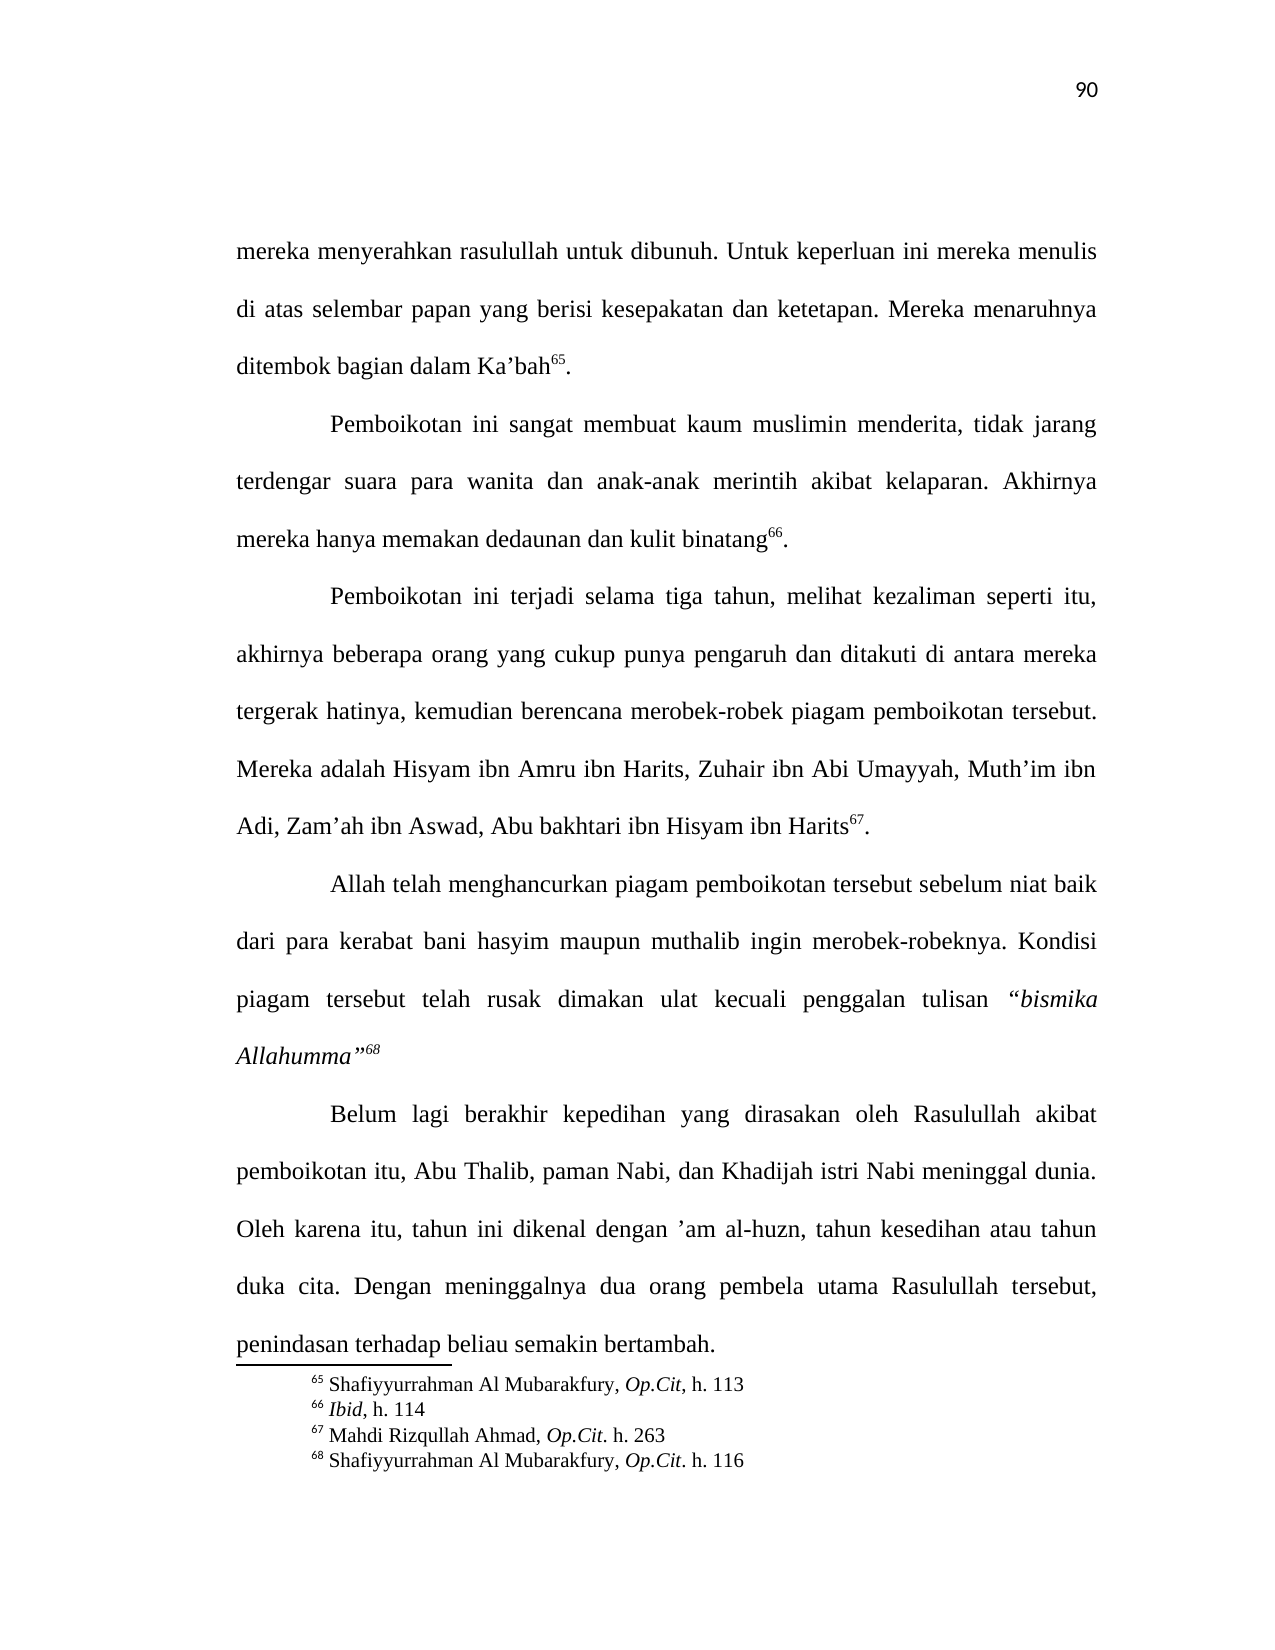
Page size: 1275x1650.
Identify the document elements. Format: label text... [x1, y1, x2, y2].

text Belum lagi berakhir kepedihan yang dirasakan oleh Rasulullah akibat pemboikotan itu, Abu Thalib, paman Nabi, dan Khadijah istri Nabi meninggal dunia. Oleh karena itu, tahun ini dikenal dengan ’am al-huzn, tahun kesedihan atau tahun duka cita. Dengan meninggalnya dua orang pembela utama Rasulullah tersebut, penindasan terhadap beliau semakin bertambah. [236, 1099, 1098, 1357]
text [236, 236, 1098, 380]
text Allah telah menghancurkan piagam pemboikotan tersebut sebelum niat baik dari para kerabat bani hasyim maupun muthalib ingin merobek-robeknya. Kondisi piagam tersebut telah rusak dimakan ulat kecuali penggalan tulisan “bismika Allahumma” [236, 869, 1098, 1070]
text Pemboikotan ini terjadi selama tiga tahun, melihat kezaliman seperti itu, akhirnya beberapa orang yang cukup punya pengaruh dan ditakuti di antara mereka tergerak hatinya, kemudian berencana merobek-robek piagam pemboikotan tersebut. Mereka adalah Hisyam ibn Amru ibn Harits, Zuhair ibn Abi Umayyah, Muth’im ibn Adi, Zam’ah ibn Aswad, Abu bakhtari ibn Hisyam ibn Harits. [236, 581, 1098, 840]
text Pemboikotan ini sangat membuat kaum muslimin menderita, tidak jarang terdengar suara para wanita dan anak-anak merintih akibat kelaparan. Akhirnya mereka hanya memakan dedaunan dan kulit binatang. [236, 409, 1098, 552]
